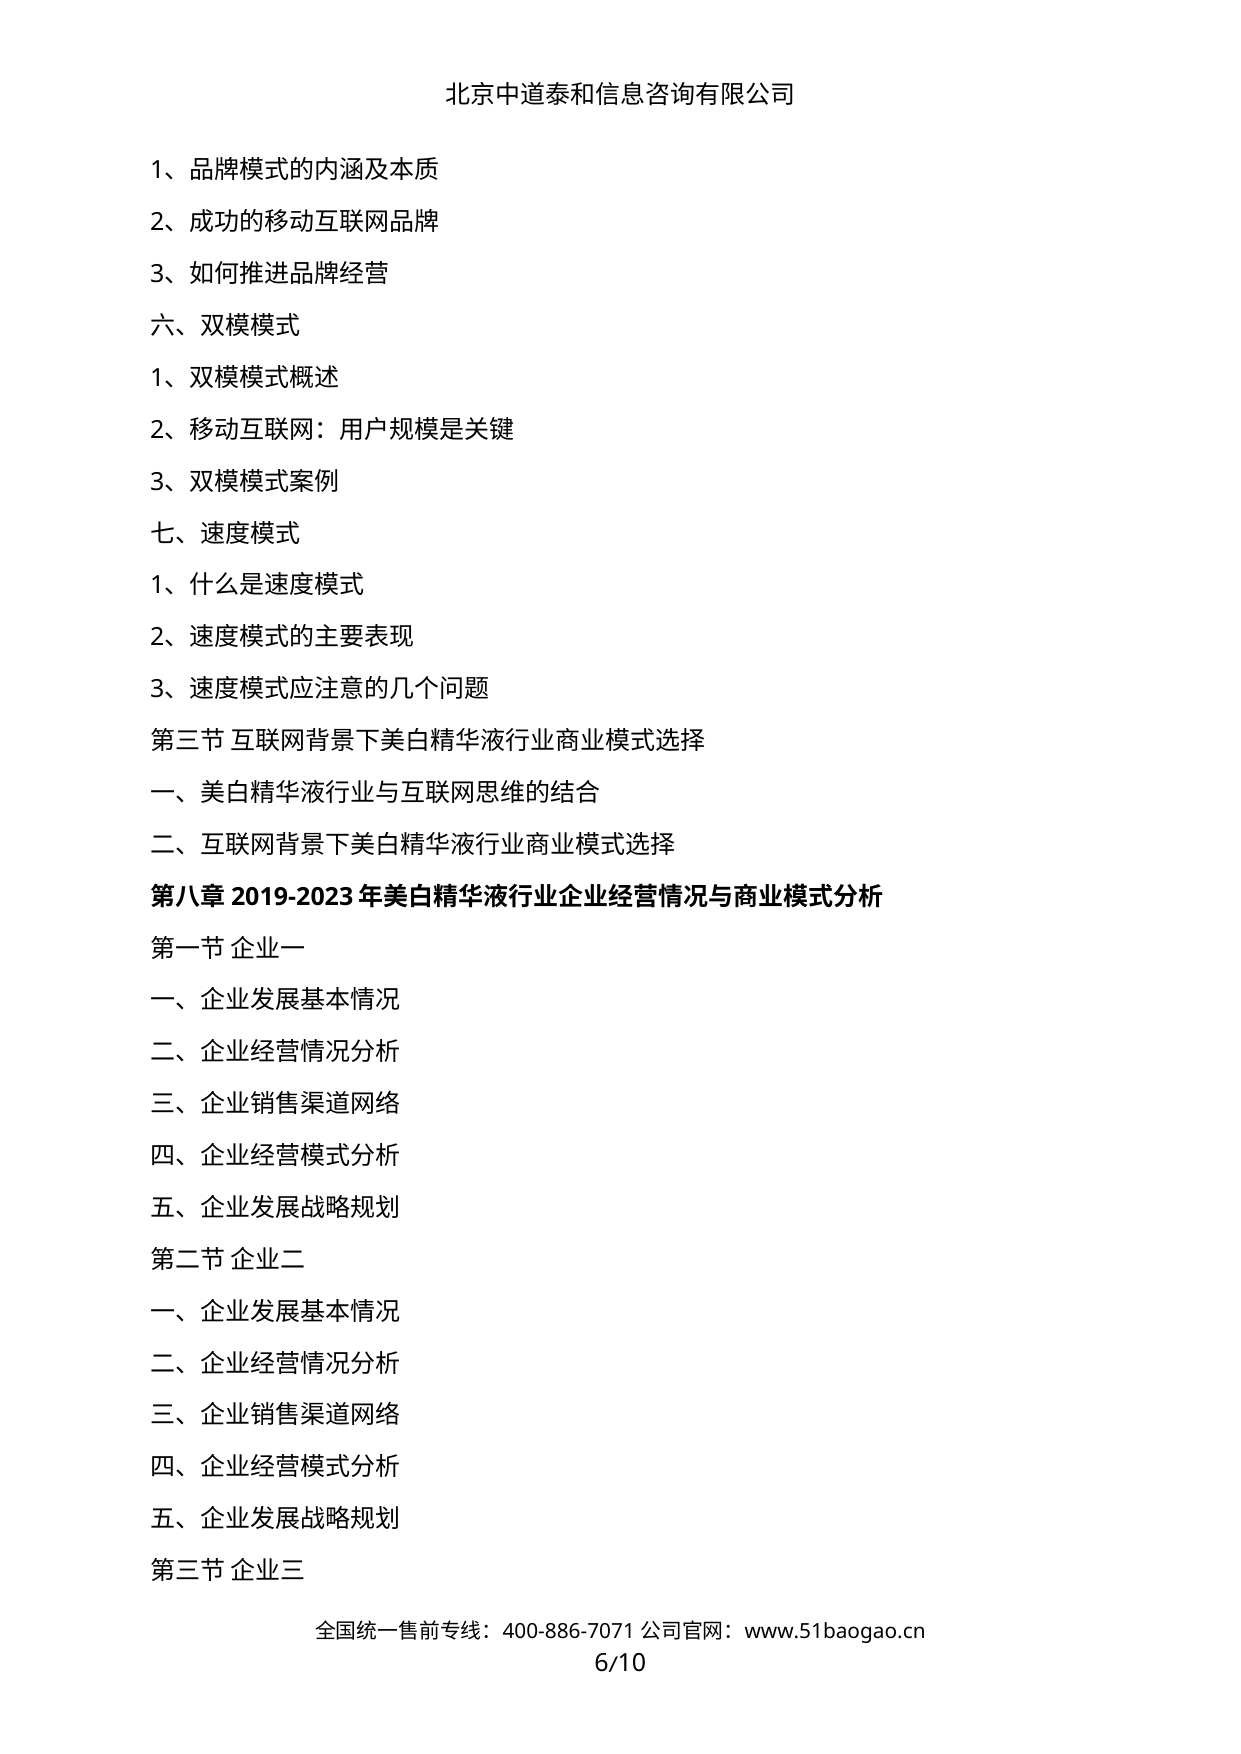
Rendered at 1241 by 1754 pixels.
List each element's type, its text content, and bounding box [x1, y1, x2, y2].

text 1、品牌模式的内涵及本质 [150, 150, 1090, 186]
text 2、移动互联网：用户规模是关键 [150, 409, 1090, 446]
text 1、什么是速度模式 [150, 565, 1090, 601]
text 3、双模模式案例 [150, 461, 1090, 497]
text 第二节 企业二 [150, 1239, 1090, 1276]
text 一、企业发展基本情况 [150, 980, 1090, 1016]
text 二、企业经营情况分析 [150, 1343, 1090, 1379]
text 3、如何推进品牌经营 [150, 254, 1090, 290]
text 一、美白精华液行业与互联网思维的结合 [150, 772, 1090, 809]
text 五、企业发展战略规划 [150, 1187, 1090, 1224]
text 2、成功的移动互联网品牌 [150, 202, 1090, 238]
text 四、企业经营模式分析 [150, 1136, 1090, 1172]
text 三、企业销售渠道网络 [150, 1084, 1090, 1120]
text 七、速度模式 [150, 513, 1090, 549]
text 四、企业经营模式分析 [150, 1447, 1090, 1483]
text 二、互联网背景下美白精华液行业商业模式选择 [150, 824, 1090, 861]
text 二、企业经营情况分析 [150, 1032, 1090, 1068]
text 第一节 企业一 [150, 928, 1090, 964]
text 3、速度模式应注意的几个问题 [150, 669, 1090, 705]
text 一、企业发展基本情况 [150, 1291, 1090, 1327]
text 第三节 企业三 [150, 1551, 1090, 1587]
text 第八章 2019-2023年美白精华液行业企业经营情况与商业模式分析 [150, 876, 1090, 912]
text 第三节 互联网背景下美白精华液行业商业模式选择 [150, 721, 1090, 757]
text 五、企业发展战略规划 [150, 1499, 1090, 1535]
text 1、双模模式概述 [150, 357, 1090, 394]
text 六、双模模式 [150, 306, 1090, 342]
text 2、速度模式的主要表现 [150, 617, 1090, 653]
text 三、企业销售渠道网络 [150, 1395, 1090, 1431]
